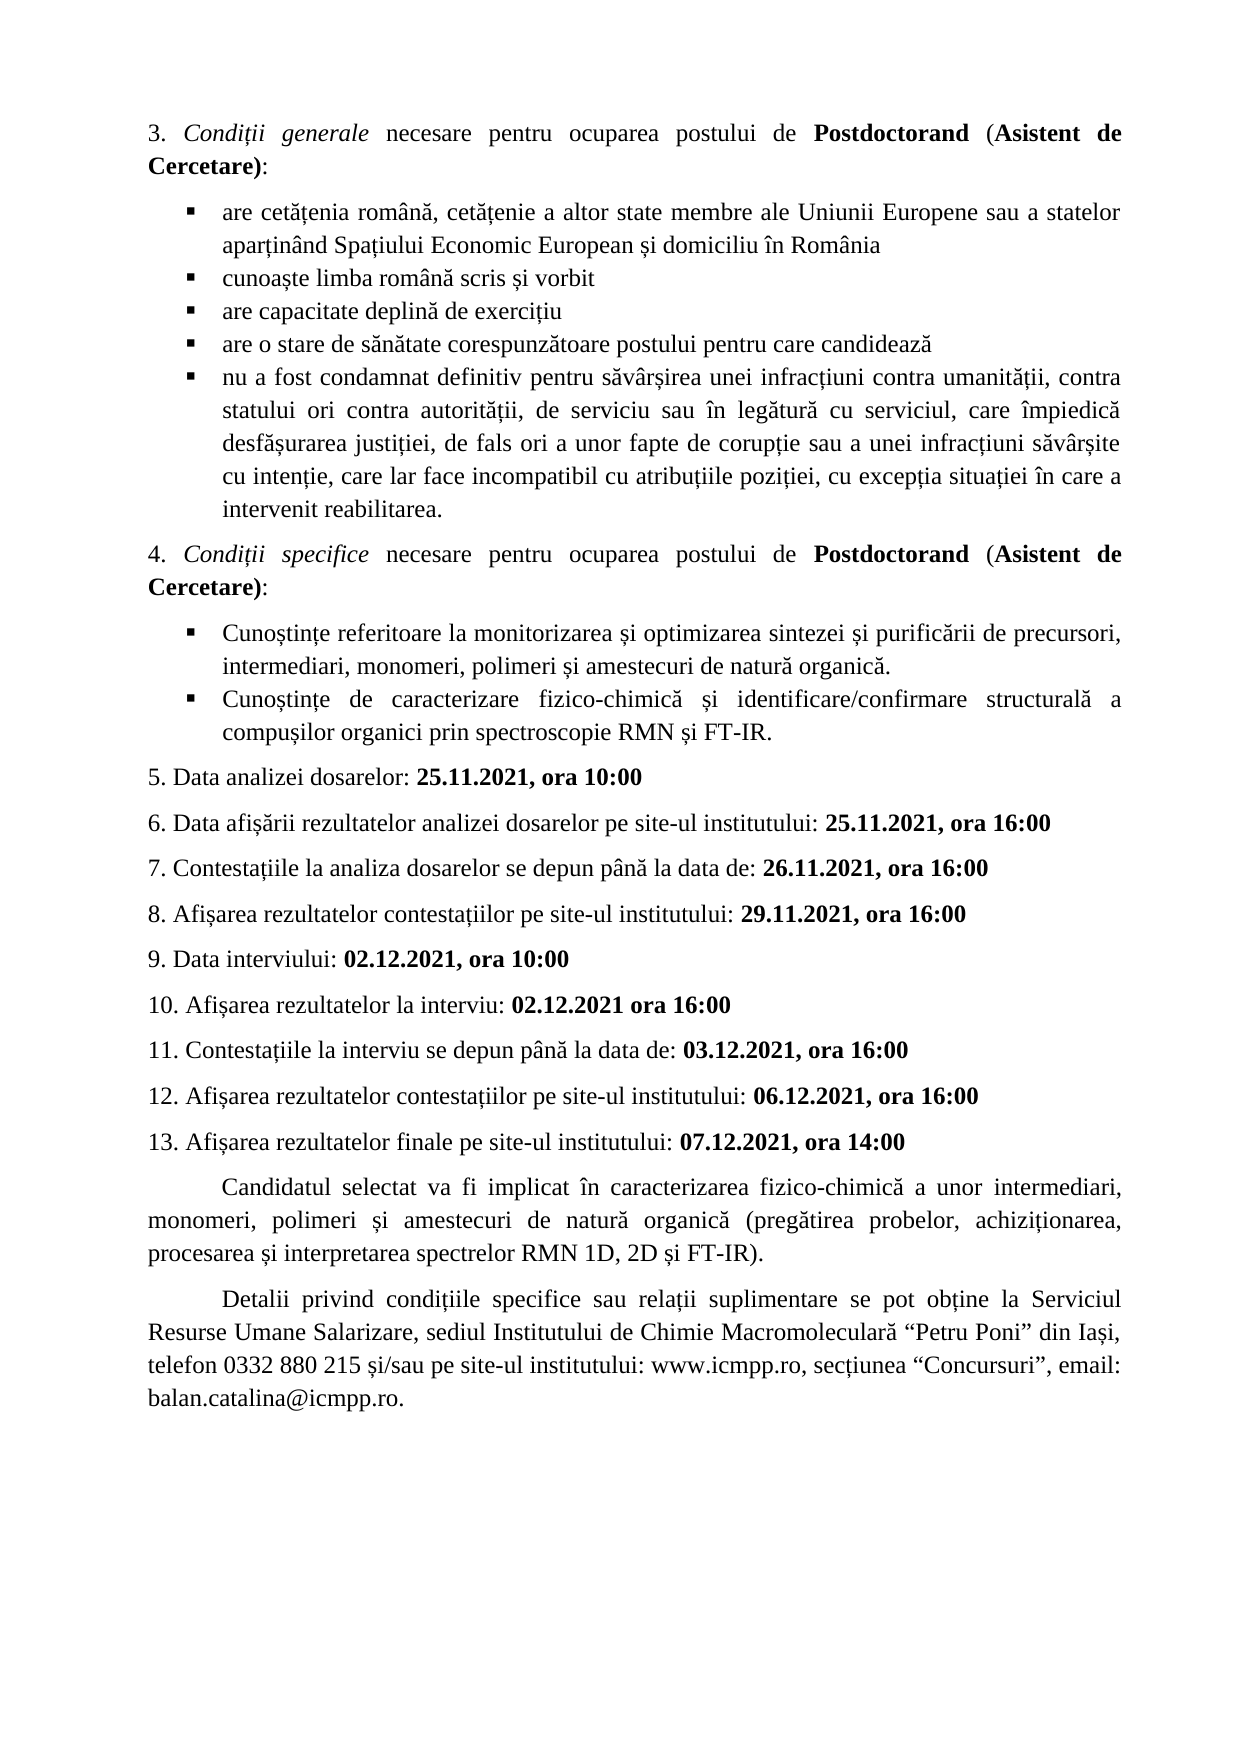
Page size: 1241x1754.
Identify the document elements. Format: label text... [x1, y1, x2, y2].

text 9. Data interviului: 02.12.2021, ora 10:00 [148, 944, 1122, 973]
list are o stare de sănătate corespunzătoare postului pentru care candidează [185, 329, 1122, 357]
text 3. Condiții generale necesare pentru ocuparea postului de Postdoctorand (Asistent de Cercetare): [148, 118, 1122, 180]
text 6. Data afișării rezultatelor analizei dosarelor pe site-ul institutului: 25.11.2021, ora 16:00 [148, 808, 1122, 837]
text 11. Contestațiile la interviu se depun până la data de: 03.12.2021, ora 16:00 [148, 1036, 1122, 1064]
list Cunoștințe de caracterizare fizico-chimică și identificare/confirmare structurală a compușilor organici prin spectroscopie RMN și FT-IR. [185, 684, 1122, 746]
list are cetățenia română, cetățenie a altor state membre ale Uniunii Europene sau a statelor aparținând Spațiului Economic European și domiciliu în România [185, 197, 1122, 258]
list cunoaște limba română scris și vorbit [185, 263, 1122, 291]
text Candidatul selectat va fi implicat în caracterizarea fizico-chimică a unor intermediari, monomeri, polimeri și amestecuri de natură organică (pregătirea probelor, achiziționarea, procesarea și interpretarea spectrelor RMN 1D, 2D și FT-IR). [148, 1172, 1122, 1267]
text 4. Condiții specifice necesare pentru ocuparea postului de Postdoctorand (Asistent de Cercetare): [148, 539, 1122, 601]
text 12. Afișarea rezultatelor contestațiilor pe site-ul institutului: 06.12.2021, ora 16:00 [148, 1081, 1122, 1110]
list are capacitate deplină de exercițiu [185, 296, 1122, 324]
text 5. Data analizei dosarelor: 25.11.2021, ora 10:00 [148, 762, 1122, 791]
list nu a fost condamnat definitiv pentru săvârșirea unei infracțiuni contra umanității, contra statului ori contra autorității, de serviciu sau în legătură cu serviciul, care împiedică desfășurarea justiției, de fals ori a unor fapte de corupție sau a unei infracțiuni săvârșite cu intenție, care lar face incompatibil cu atribuțiile poziției, cu excepția situației în care a intervenit reabilitarea. [185, 362, 1122, 523]
text 8. Afișarea rezultatelor contestațiilor pe site-ul institutului: 29.11.2021, ora 16:00 [148, 899, 1122, 928]
text Detalii privind condițiile specifice sau relații suplimentare se pot obține la Serviciul Resurse Umane Salarizare, sediul Institutului de Chimie Macromoleculară “Petru Poni” din Iași, telefon 0332 880 215 și/sau pe site-ul institutului: www.icmpp.ro, secțiunea “Concursuri”, email: balan.catalina@icmpp.ro. [148, 1284, 1122, 1412]
list Cunoștințe referitoare la monitorizarea și optimizarea sintezei și purificării de precursori, intermediari, monomeri, polimeri și amestecuri de natură organică. [185, 618, 1122, 680]
text 7. Contestațiile la analiza dosarelor se depun până la data de: 26.11.2021, ora 16:00 [148, 853, 1122, 882]
text 13. Afișarea rezultatelor finale pe site-ul institutului: 07.12.2021, ora 14:00 [148, 1127, 1122, 1155]
text 10. Afișarea rezultatelor la interviu: 02.12.2021 ora 16:00 [148, 990, 1122, 1019]
